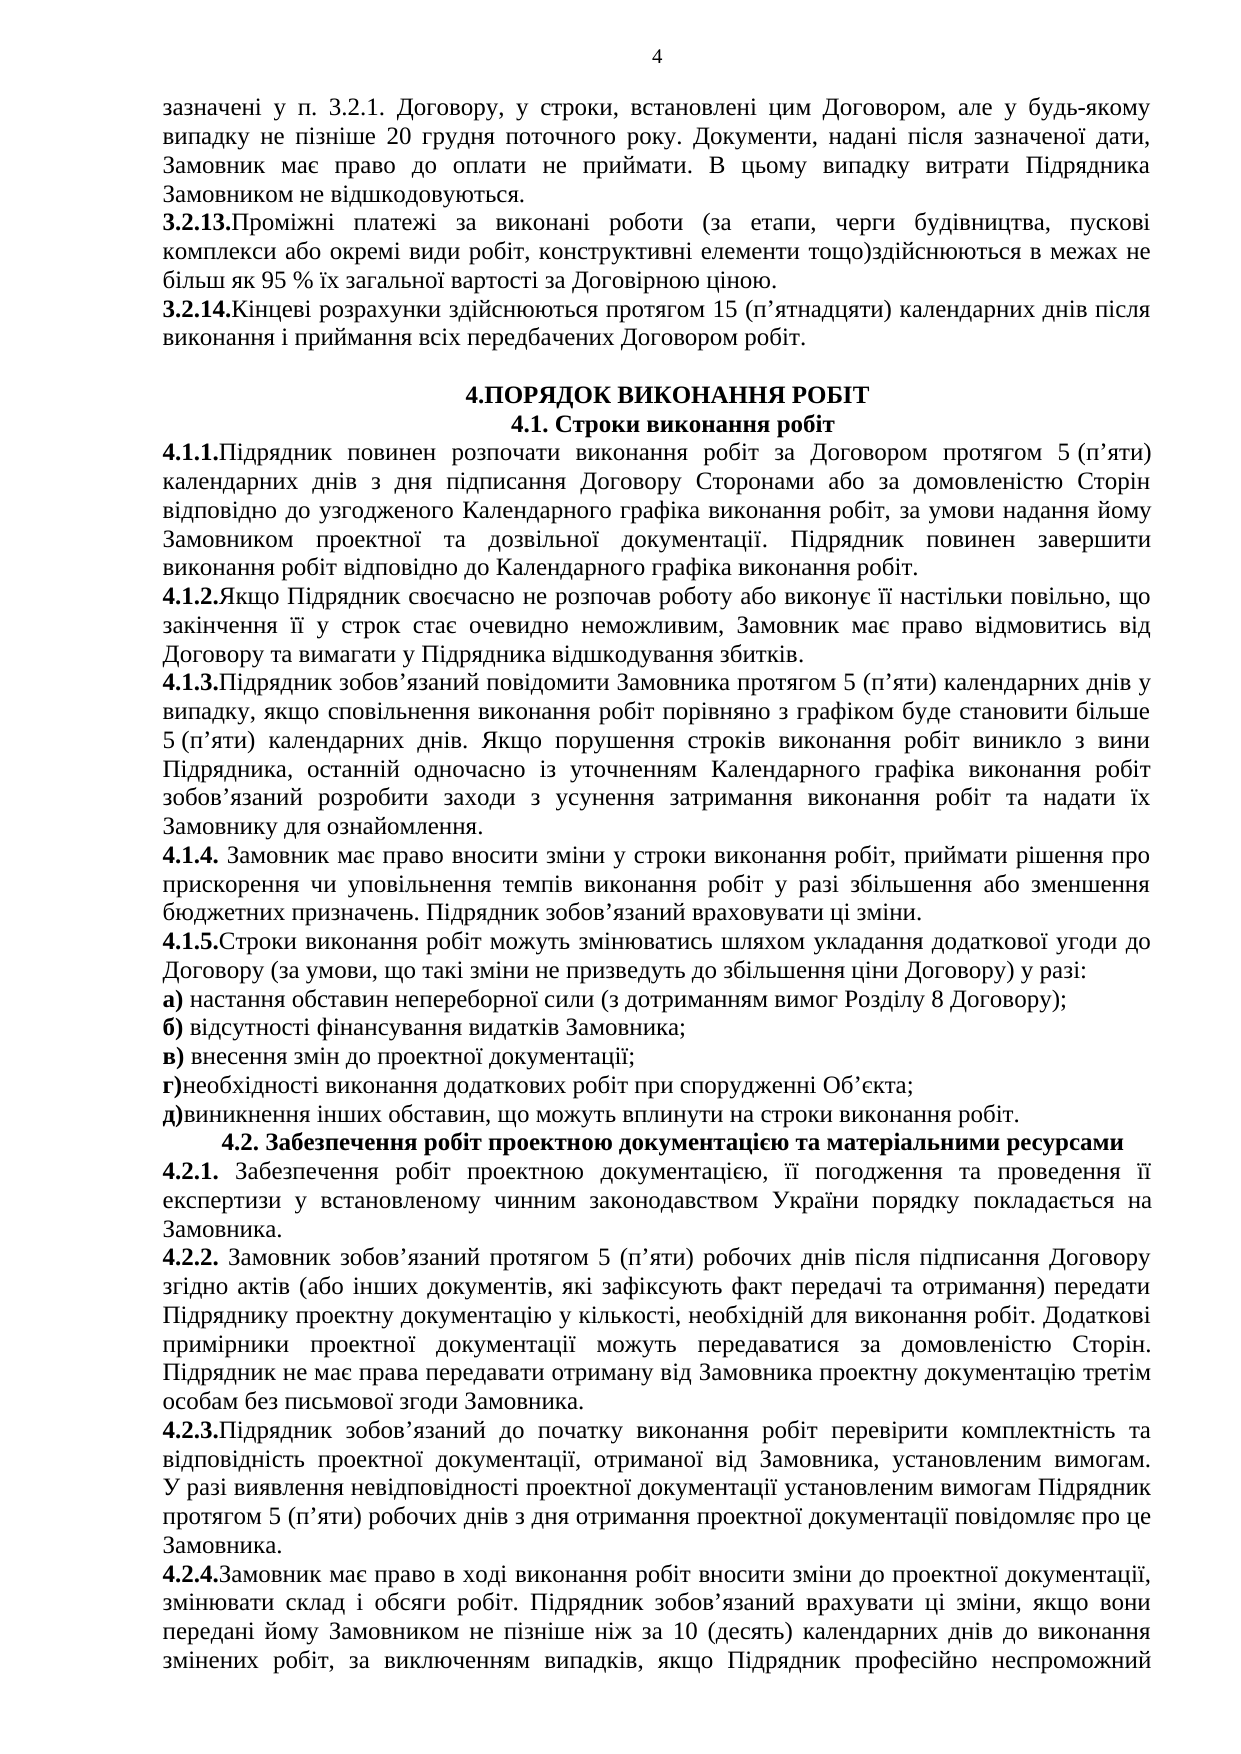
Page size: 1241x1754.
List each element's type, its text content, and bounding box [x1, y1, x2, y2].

text 4.1.4. Замовник має право вносити зміни у строки виконання робіт, приймати рішення про прискорення чи уповільнення темпів виконання робіт у разі збільшення або зменшення бюджетних призначень. Підрядник зобов’язаний враховувати ці зміни. [162, 840, 1152, 926]
text 4.1.5.Строки виконання робіт можуть змінюватись шляхом укладання додаткової угоди до Договору (за умови, що такі зміни не призведуть до збільшення ціни Договору) у разі: [162, 926, 1152, 984]
text 4.2. Забезпечення робіт проектною документацією та матеріальними ресурсами [162, 1127, 1152, 1156]
subtitle 4.ПОРЯДОК ВИКОНАННЯ РОБІТ [162, 380, 1168, 409]
text 3.2.14.Кінцеві розрахунки здійснюються протягом 15 (п’ятнадцяти) календарних днів після виконання і приймання всіх передбачених Договором робіт. [162, 294, 1152, 351]
text 4.1.1.Підрядник повинен розпочати виконання робіт за Договором протягом 5 (п’яти) календарних днів з дня підписання Договору Сторонами або за домовленістю Сторін відповідно до узгодженого Календарного графіка виконання робіт, за умови надання йому Замовником проектної та дозвільної документації. Підрядник повинен завершити виконання робіт відповідно до Календарного графіка виконання робіт. [162, 437, 1152, 581]
text 4.1.2.Якщо Підрядник своєчасно не розпочав роботу або виконує її настільки повільно, що закінчення її у строк стає очевидно неможливим, Замовник має право відмовитись від Договору та вимагати у Підрядника відшкодування збитків. [162, 581, 1152, 667]
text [162, 1559, 1152, 1674]
subtitle 4.1. Строки виконання робіт [162, 409, 1152, 437]
text 4.2.2. Замовник зобов’язаний протягом 5 (п’яти) робочих днів після підписання Договору згідно актів (або інших документів, які зафіксують факт передачі та отримання) передати Підряднику проектну документацію у кількості, необхідній для виконання робіт. Додаткові примірники проектної документації можуть передаватися за домовленістю Сторін. Підрядник не має права передавати отриману від Замовника проектну документацію третім особам без письмової згоди Замовника. [162, 1242, 1152, 1415]
text б) відсутності фінансування видатків Замовника; [162, 1012, 1152, 1041]
text 4.2.3.Підрядник зобов’язаний до початку виконання робіт перевірити комплектність та відповідність проектної документації, отриманої від Замовника, установленим вимогам. У разі виявлення невідповідності проектної документації установленим вимогам Підрядник протягом 5 (п’яти) робочих днів з дня отримання проектної документації повідомляє про це Замовника. [162, 1415, 1152, 1559]
text д)виникнення інших обставин, що можуть вплинути на строки виконання робіт. [162, 1099, 1152, 1127]
text 4.1.3.Підрядник зобов’язаний повідомити Замовника протягом 5 (п’яти) календарних днів у випадку, якщо сповільнення виконання робіт порівняно з графіком буде становити більше 5 (п’яти) календарних днів. Якщо порушення строків виконання робіт виникло з вини Підрядника, останній одночасно із уточненням Календарного графіка виконання робіт зобов’язаний розробити заходи з усунення затримання виконання робіт та надати їх Замовнику для ознайомлення. [162, 667, 1152, 840]
text в) внесення змін до проектної документації; [162, 1041, 1152, 1070]
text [162, 92, 1152, 207]
text а) настання обставин непереборної сили (з дотриманням вимог Розділу 8 Договору); [162, 984, 1152, 1012]
text г)необхідності виконання додаткових робіт при спорудженні Об’єкта; [162, 1070, 1152, 1099]
text 4.2.1. Забезпечення робіт проектною документацією, її погодження та проведення її експертизи у встановленому чинним законодавством України порядку покладається на Замовника. [162, 1156, 1152, 1242]
text 3.2.13.Проміжні платежі за виконані роботи (за етапи, черги будівництва, пускові комплекси або окремі види робіт, конструктивні елементи тощо)здійснюються в межах не більш як 95 % їх загальної вартості за Договірною ціною. [162, 207, 1152, 294]
